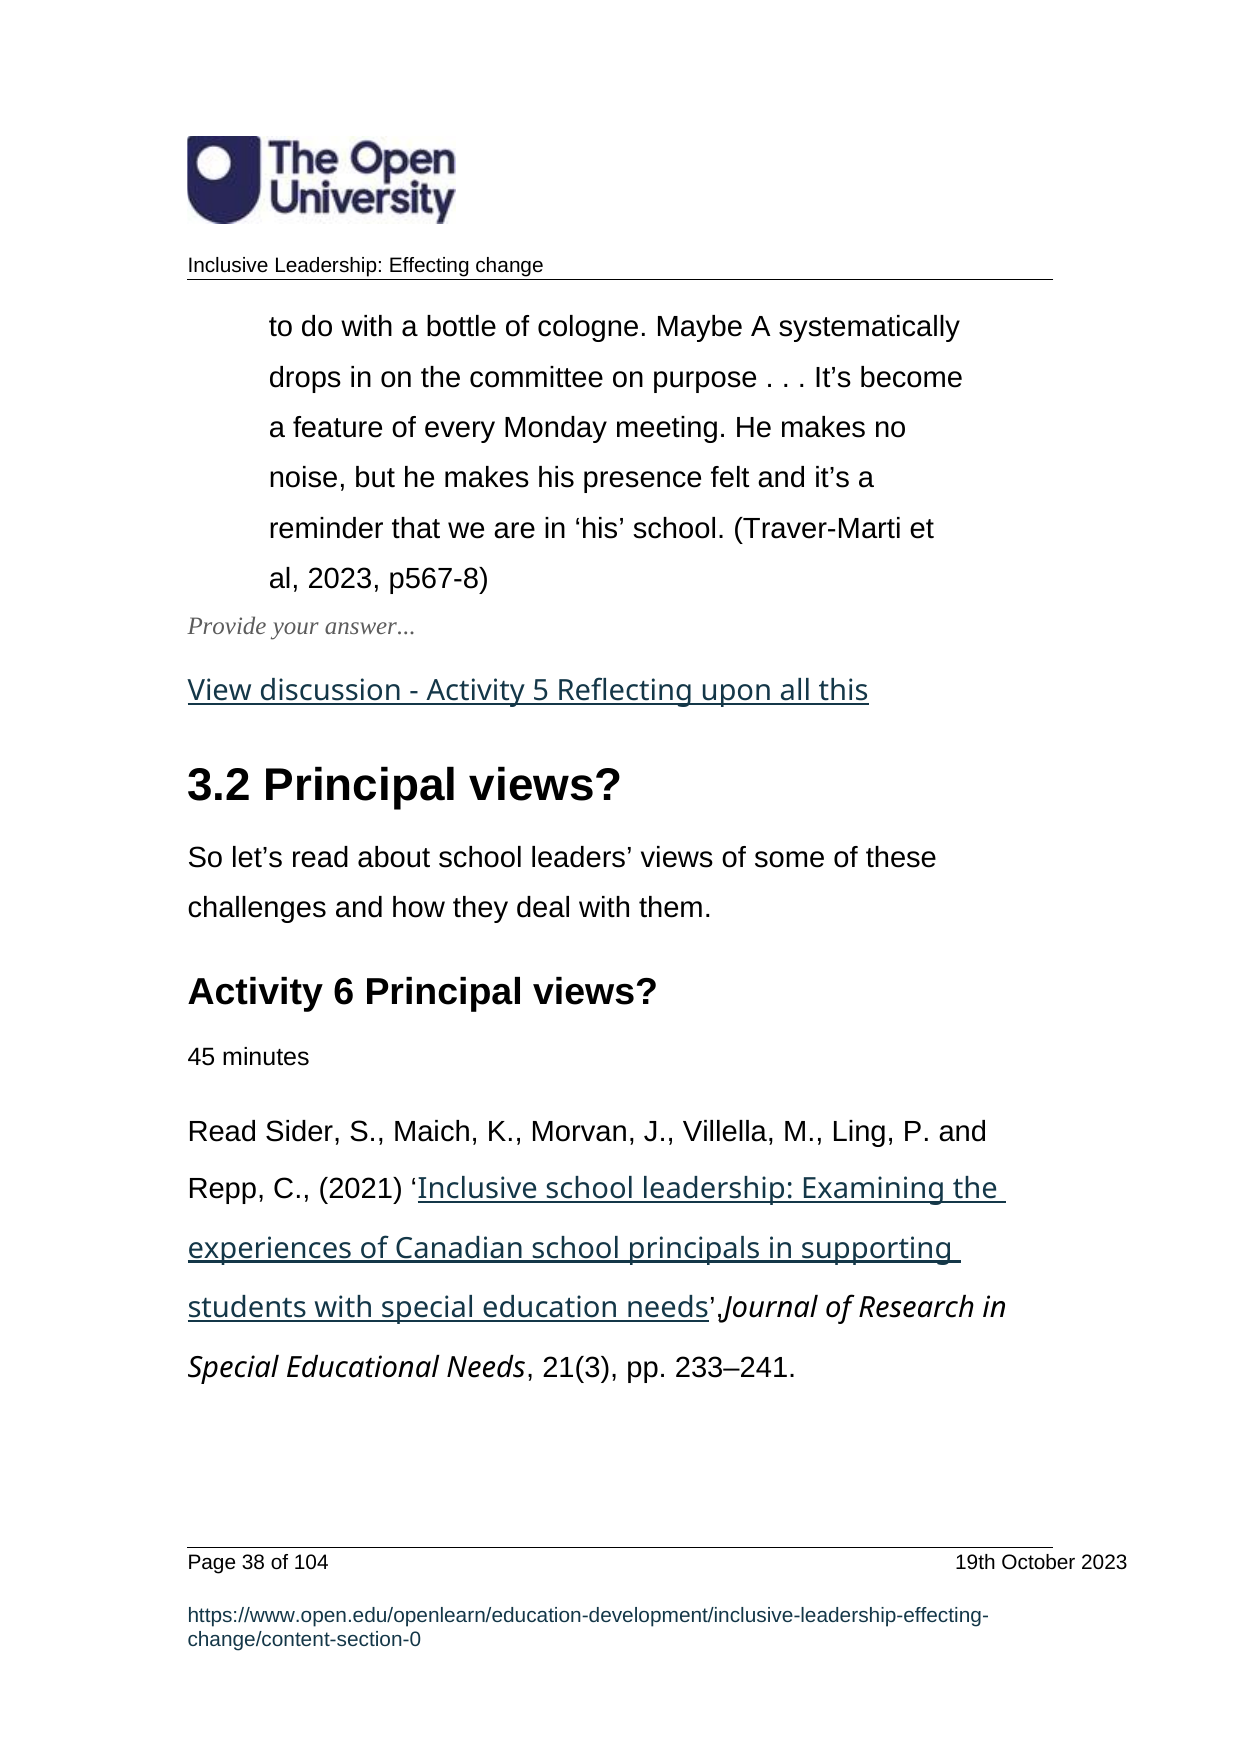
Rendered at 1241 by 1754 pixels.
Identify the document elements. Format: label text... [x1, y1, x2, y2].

text Provide your answer... [187, 611, 1053, 640]
text Read Sider, S., Maich, K., Morvan, J., Villella, M., Ling, P. and Repp, C., (2021) ‘Inclusive school leadership: Examining the experiences of Canadian school principals in supporting students with special education needs’,Journal of Research in Special Educational Needs, 21(3), pp. 233–241. [187, 1114, 1053, 1386]
picture [187, 136, 456, 224]
subtitle 3.2 Principal views? [187, 758, 1053, 811]
text Activity 6 Principal views? [187, 969, 1053, 1013]
text 45 minutes [187, 1042, 1053, 1071]
text So let’s read about school leaders’ views of some of these challenges and how they deal with them. [187, 840, 1053, 923]
text View discussion - Activity 5 Reflecting upon all this [187, 669, 1053, 709]
